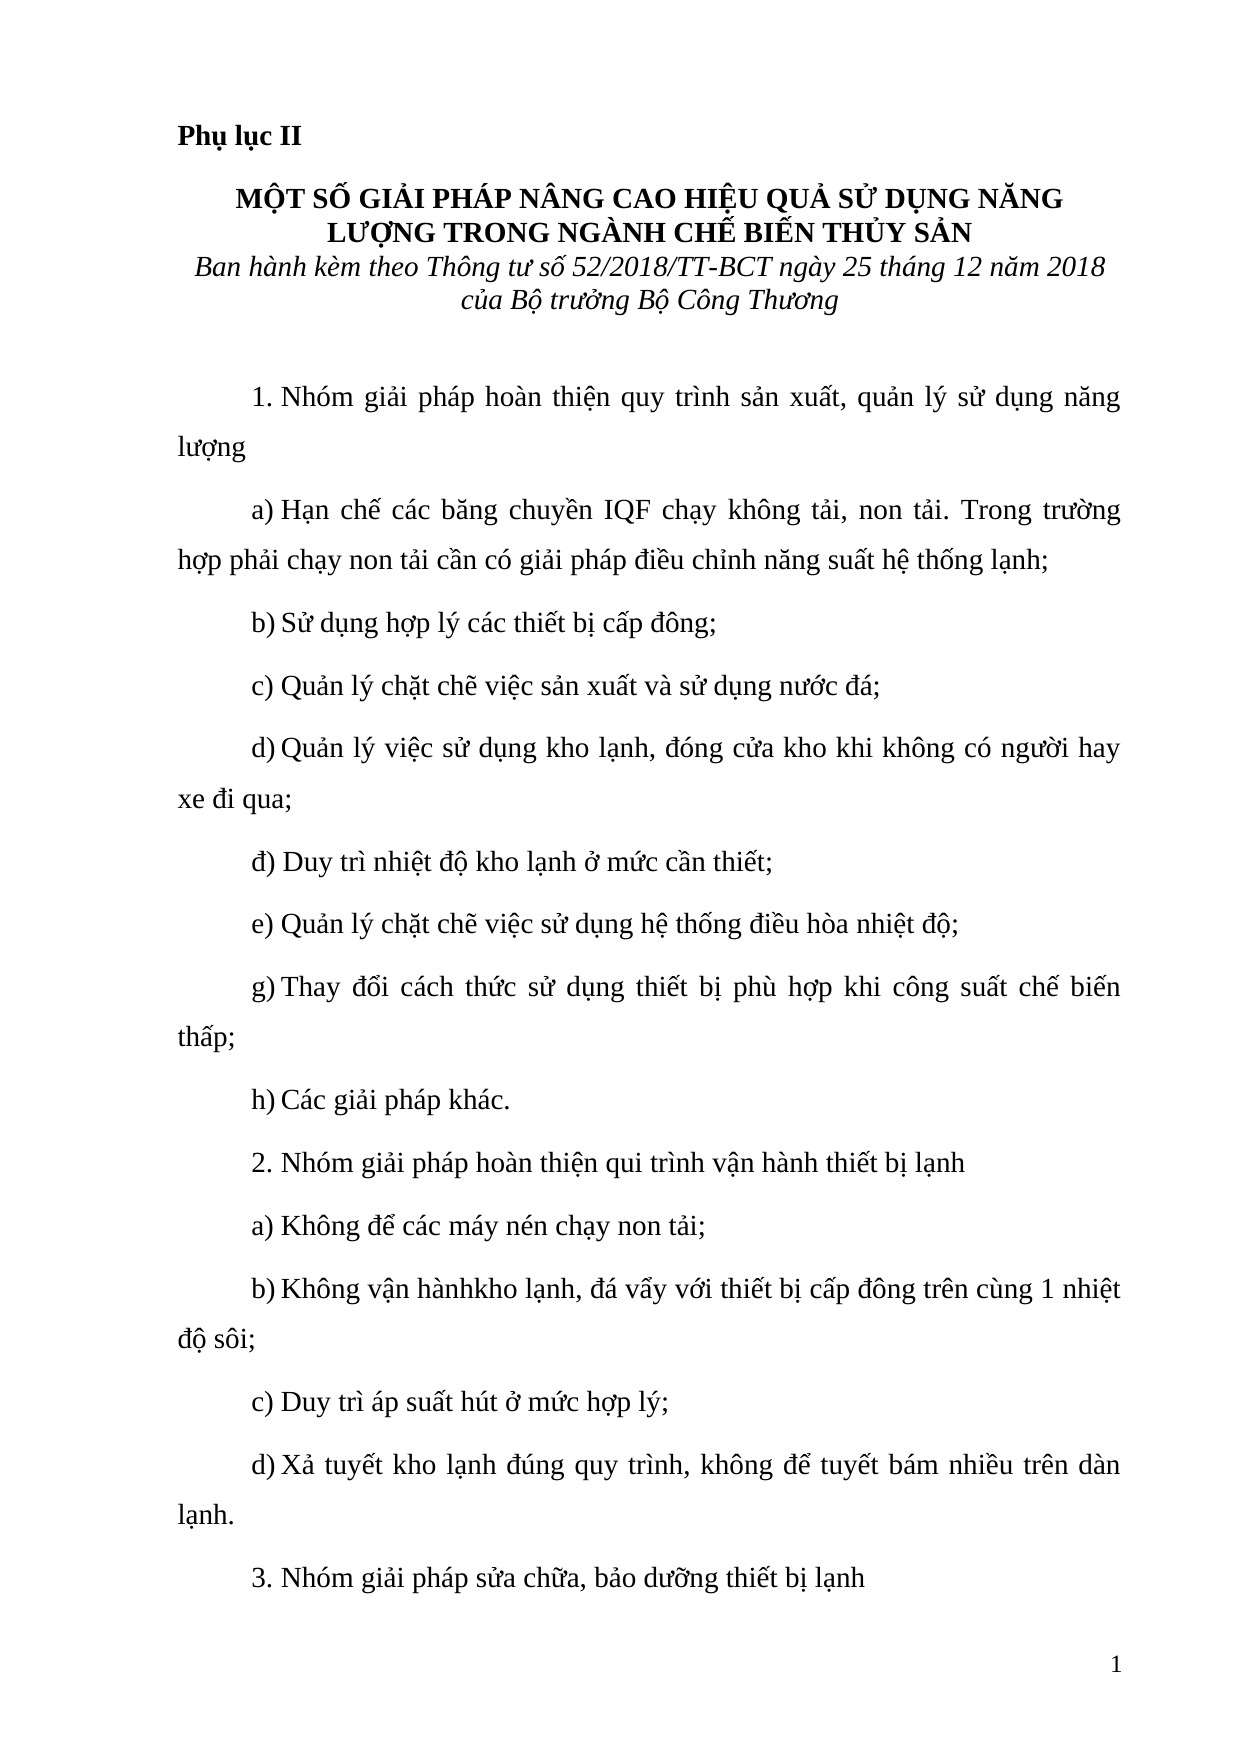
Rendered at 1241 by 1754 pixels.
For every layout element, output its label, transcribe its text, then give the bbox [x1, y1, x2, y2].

list Không vận hànhkho lạnh, đá vẩy với thiết bị cấp đông trên cùng 1 nhiệt độ sôi; [177, 1271, 1122, 1355]
list Duy trì áp suất hút ở mức hợp lý; [177, 1384, 1122, 1417]
list Sử dụng hợp lý các thiết bị cấp đông; [177, 605, 1122, 638]
list Nhóm giải pháp hoàn thiện qui trình vận hành thiết bị lạnh [177, 1145, 1122, 1179]
list Thay đổi cách thức sử dụng thiết bị phù hợp khi công suất chế biến thấp; [177, 969, 1122, 1053]
list Các giải pháp khác. [177, 1082, 1122, 1116]
list Quản lý chặt chẽ việc sử dụng hệ thống điều hòa nhiệt độ; [177, 906, 1122, 940]
text Phụ lục II [177, 118, 1122, 152]
list Quản lý việc sử dụng kho lạnh, đóng cửa kho khi không có người hay xe đi qua; [177, 731, 1122, 814]
list Quản lý chặt chẽ việc sản xuất và sử dụng nước đá; [177, 668, 1122, 701]
text đ) Duy trì nhiệt độ kho lạnh ở mức cần thiết; [251, 844, 1122, 877]
list Hạn chế các băng chuyền IQF chạy không tải, non tải. Trong trường hợp phải chạy non tải cần có giải pháp điều chỉnh năng suất hệ thống lạnh; [177, 492, 1122, 576]
list Nhóm giải pháp sửa chữa, bảo dưỡng thiết bị lạnh [177, 1560, 1122, 1593]
list Không để các máy nén chạy non tải; [177, 1208, 1122, 1242]
list Xả tuyết kho lạnh đúng quy trình, không để tuyết bám nhiều trên dàn lạnh. [177, 1447, 1122, 1531]
list Nhóm giải pháp hoàn thiện quy trình sản xuất, quản lý sử dụng năng lượng [177, 379, 1122, 462]
text MỘT SỐ GIẢI PHÁP NÂNG CAO HIỆU QUẢ SỬ DỤNG NĂNG LƯỢNG TRONG NGÀNH CHẾ BIẾN THỦY SẢN Ban hành kèm theo Thông tư số 52/2018/TT-BCT ngày 25 tháng 12 năm 2018 của Bộ trưởng Bộ Công Thương [177, 182, 1122, 316]
